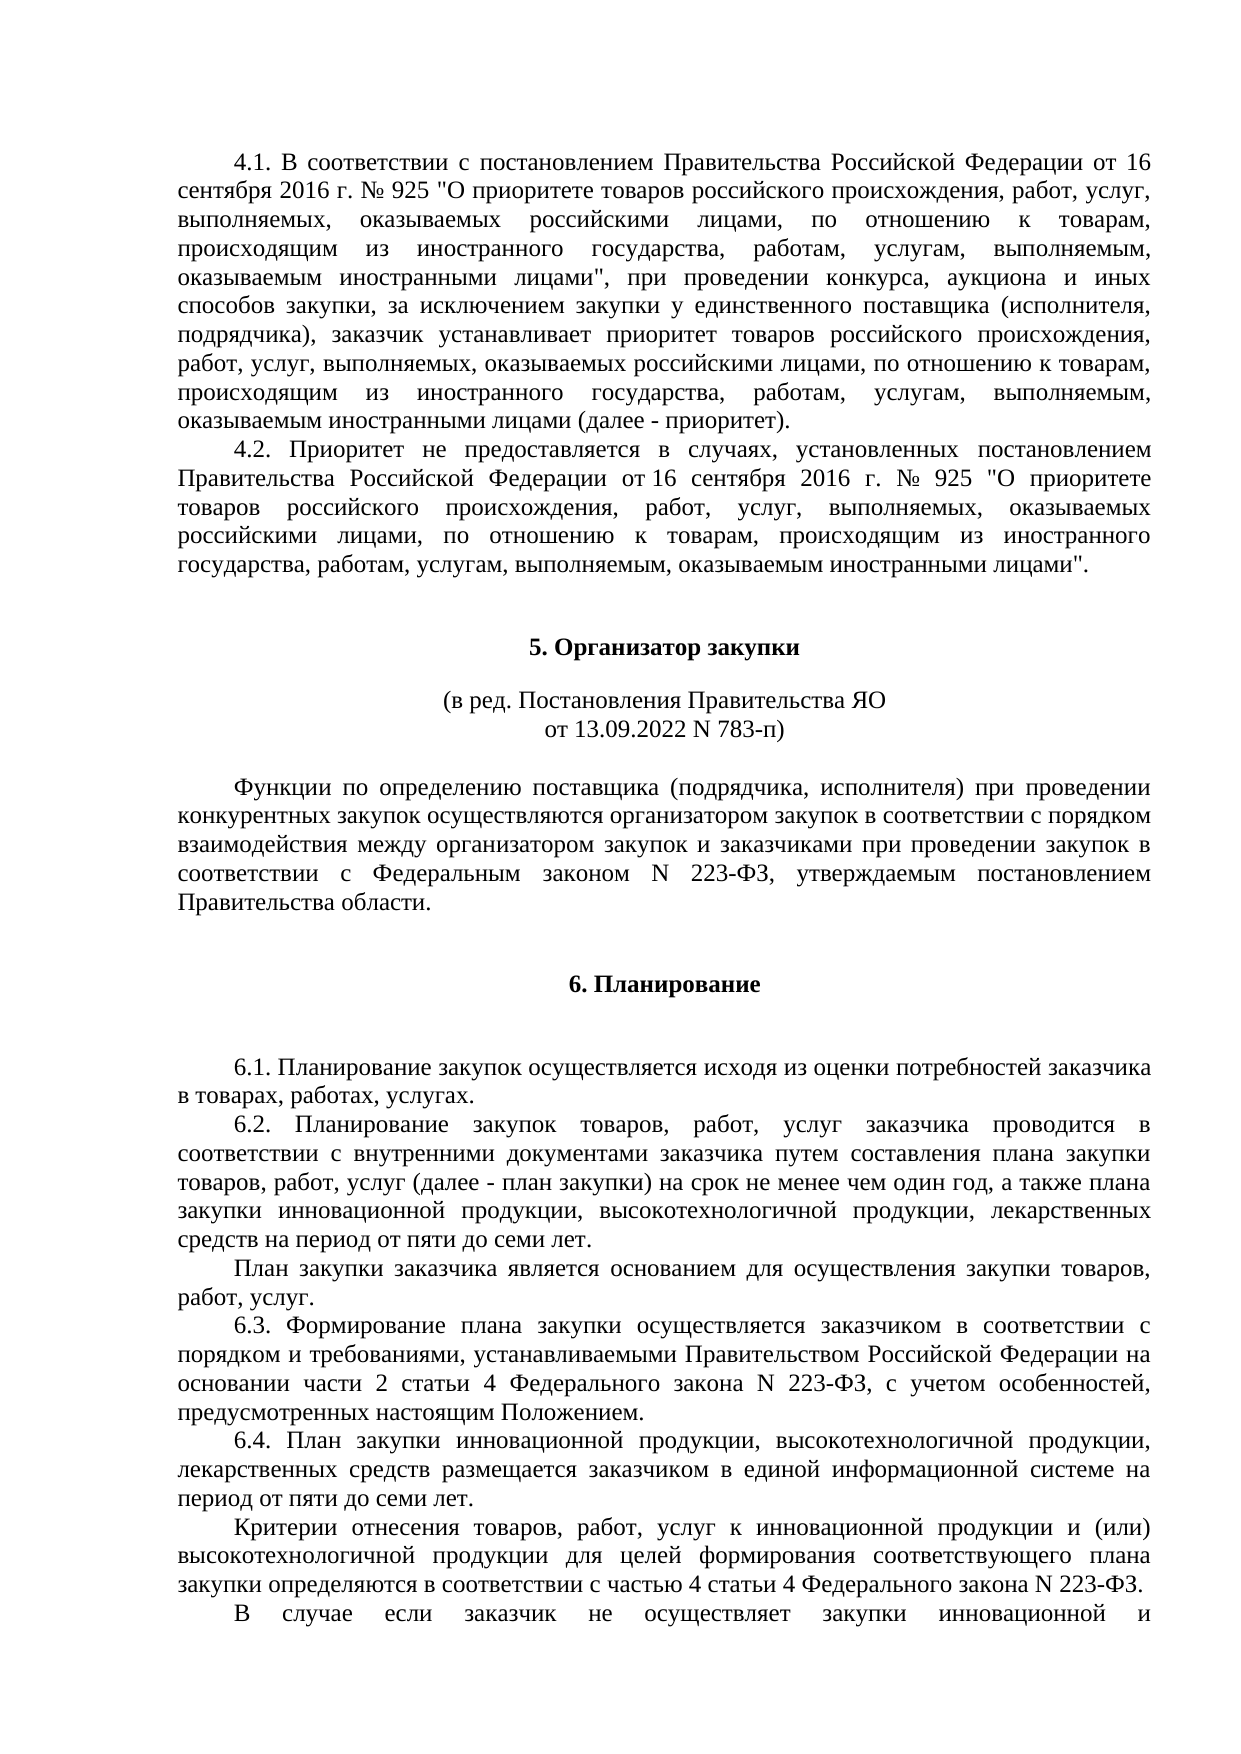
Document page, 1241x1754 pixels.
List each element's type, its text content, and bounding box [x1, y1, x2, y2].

title 4.2. Приоритет не предоставляется в случаях, установленных постановлением Правительства Российской Федерации от 16 сентября 2016 г. № 925 "О приоритете товаров российского происхождения, работ, услуг, выполняемых, оказываемых российскими лицами, по отношению к товарам, происходящим из иностранного государства, работам, услугам, выполняемым, оказываемым иностранными лицами". [177, 434, 1152, 578]
title 6.3. Формирование плана закупки осуществляется заказчиком в соответствии с порядком и требованиями, устанавливаемыми Правительством Российской Федерации на основании части 2 статьи 4 Федерального закона N 223-ФЗ, с учетом особенностей, предусмотренных настоящим Положением. [177, 1311, 1152, 1426]
title 5. Организатор закупки [177, 632, 1152, 661]
title 4.1. В соответствии с постановлением Правительства Российской Федерации от 16 сентября 2016 г. № 925 "О приоритете товаров российского происхождения, работ, услуг, выполняемых, оказываемых российскими лицами, по отношению к товарам, происходящим из иностранного государства, работам, услугам, выполняемым, оказываемым иностранными лицами", при проведении конкурса, аукциона и иных способов закупки, за исключением закупки у единственного поставщика (исполнителя, подрядчика), заказчик устанавливает приоритет товаров российского происхождения, работ, услуг, выполняемых, оказываемых российскими лицами, по отношению к товарам, происходящим из иностранного государства, работам, услугам, выполняемым, оказываемым иностранными лицами (далее - приоритет). [177, 147, 1152, 434]
title (в ред. Постановления Правительства ЯО [177, 686, 1152, 714]
title 6.4. План закупки инновационной продукции, высокотехнологичной продукции, лекарственных средств размещается заказчиком в единой информационной системе на период от пяти до семи лет. [177, 1426, 1152, 1512]
title Функции по определению поставщика (подрядчика, исполнителя) при проведении конкурентных закупок осуществляются организатором закупок в соответствии с порядком взаимодействия между организатором закупок и заказчиками при проведении закупок в соответствии с Федеральным законом N 223-ФЗ, утверждаемым постановлением Правительства области. [177, 772, 1152, 916]
title Критерии отнесения товаров, работ, услуг к инновационной продукции и (или) высокотехнологичной продукции для целей формирования соответствующего плана закупки определяются в соответствии с частью 4 статьи 4 Федерального закона N 223-ФЗ. [177, 1512, 1152, 1598]
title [177, 1598, 1152, 1627]
title от 13.09.2022 N 783-п) [177, 714, 1152, 743]
title 6. Планирование [177, 969, 1152, 998]
title 6.2. Планирование закупок товаров, работ, услуг заказчика проводится в соответствии с внутренними документами заказчика путем составления плана закупки товаров, работ, услуг (далее - план закупки) на срок не менее чем один год, а также плана закупки инновационной продукции, высокотехнологичной продукции, лекарственных средств на период от пяти до семи лет. [177, 1109, 1152, 1253]
title План закупки заказчика является основанием для осуществления закупки товаров, работ, услуг. [177, 1253, 1152, 1311]
title 6.1. Планирование закупок осуществляется исходя из оценки потребностей заказчика в товарах, работах, услугах. [177, 1052, 1152, 1109]
